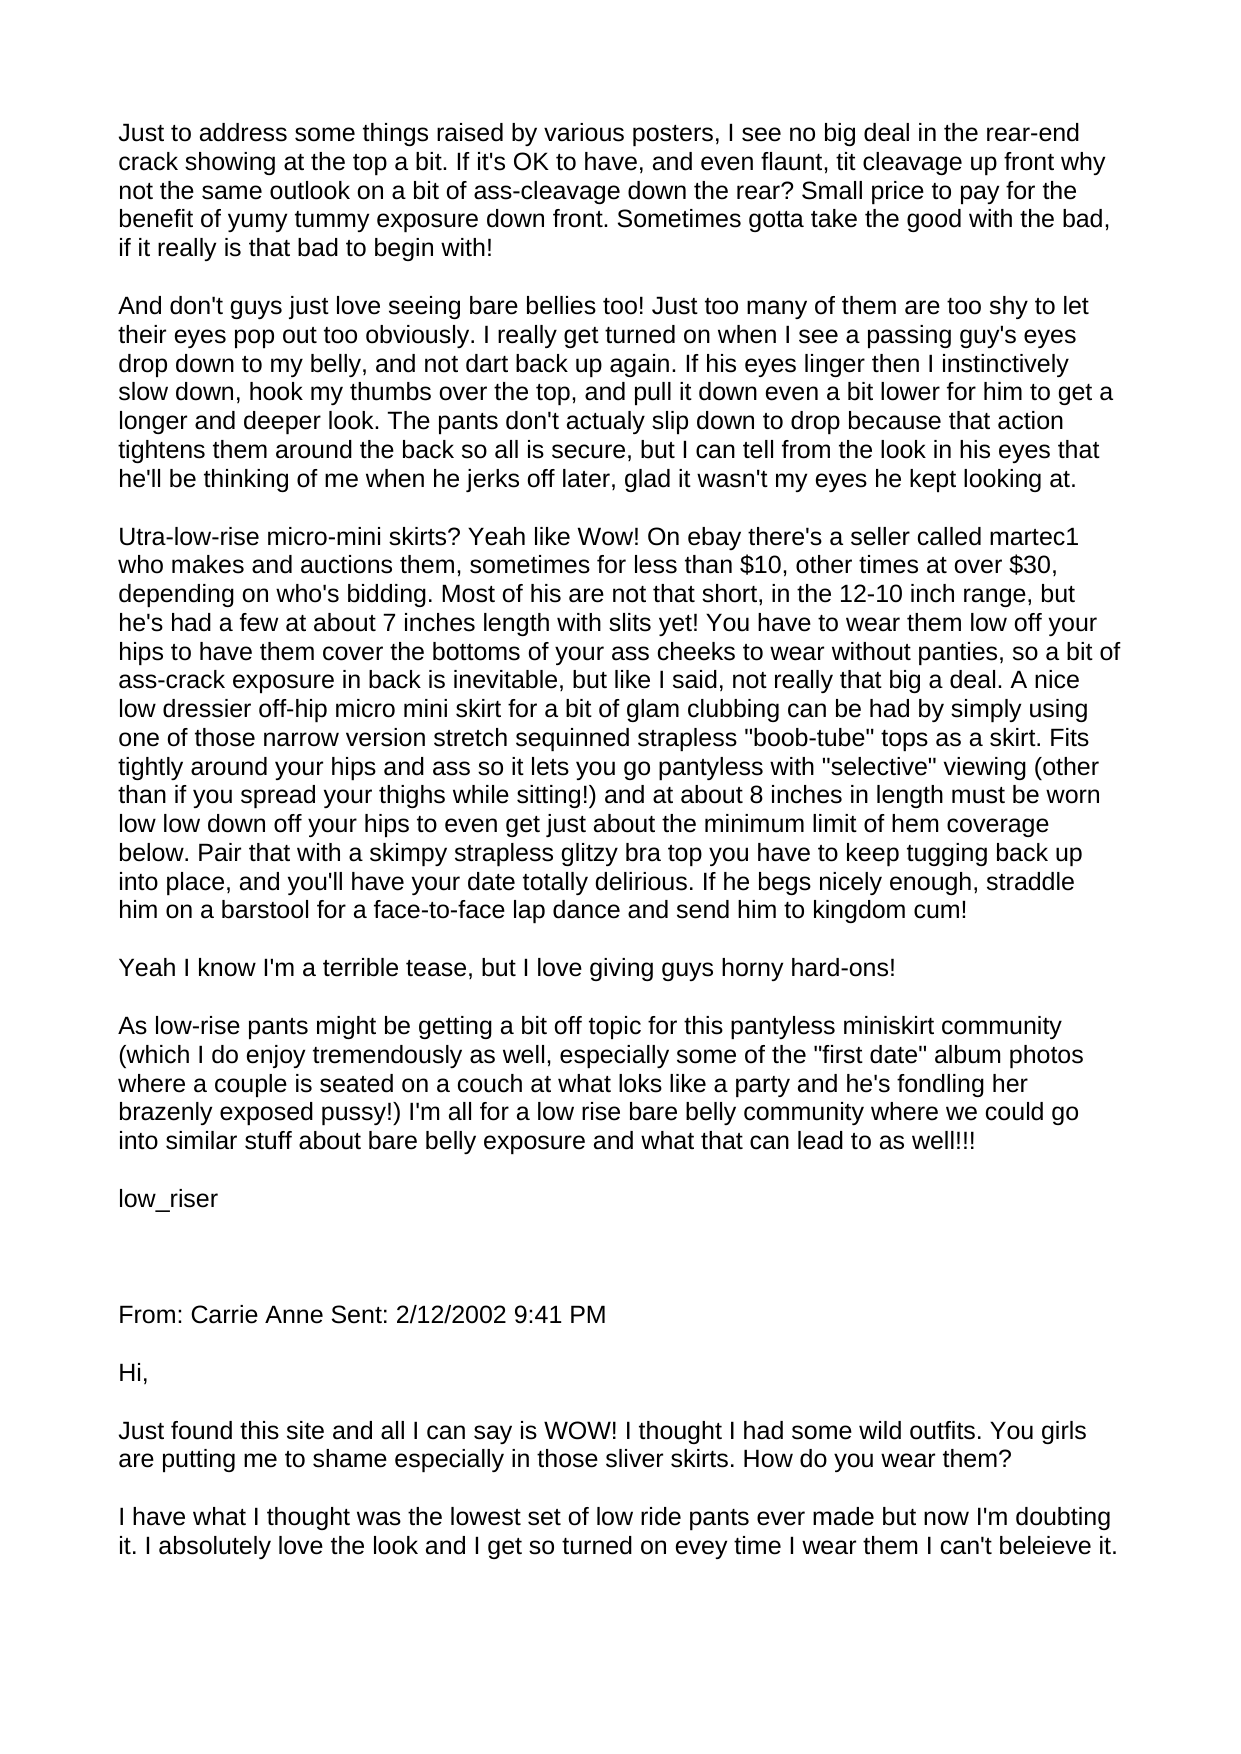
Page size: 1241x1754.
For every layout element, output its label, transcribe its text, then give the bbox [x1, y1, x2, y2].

text As low-rise pants might be getting a bit off topic for this pantyless miniskirt community (which I do enjoy tremendously as well, especially some of the "first date" album photos where a couple is seated on a couch at what loks like a party and he's fondling her brazenly exposed pussy!) I'm all for a low rise bare belly community where we could go into similar stuff about bare belly exposure and what that can lead to as well!!! [118, 1011, 1122, 1155]
text I have what I thought was the lowest set of low ride pants ever made but now I'm doubting it. I absolutely love the look and I get so turned on evey time I wear them I can't beleieve it. [118, 1502, 1122, 1560]
text Hi, [118, 1358, 1122, 1386]
text Utra-low-rise micro-mini skirts? Yeah like Wow! On ebay there's a seller called martec1 who makes and auctions them, sometimes for less than $10, other times at over $30, depending on who's bidding. Most of his are not that short, in the 12-10 inch range, but he's had a few at about 7 inches length with slits yet! You have to wear them low off your hips to have them cover the bottoms of your ass cheeks to wear without panties, so a bit of ass-crack exposure in back is inevitable, but like I said, not really that big a deal. A nice low dressier off-hip micro mini skirt for a bit of glam clubbing can be had by simply using one of those narrow version stretch sequinned strapless "boob-tube" tops as a skirt. Fits tightly around your hips and ass so it lets you go pantyless with "selective" viewing (other than if you spread your thighs while sitting!) and at about 8 inches in length must be worn low low down off your hips to even get just about the minimum limit of hem coverage below. Pair that with a skimpy strapless glitzy bra top you have to keep tugging back up into place, and you'll have your date totally delirious. If he begs nicely enough, straddle him on a barstool for a face-to-face lap dance and send him to kingdom cum! [118, 521, 1122, 924]
text Just found this site and all I can say is WOW! I thought I had some wild outfits. You girls are putting me to shame especially in those sliver skirts. How do you wear them? [118, 1416, 1122, 1473]
text And don't guys just love seeing bare bellies too! Just too many of them are too shy to let their eyes pop out too obviously. I really get turned on when I see a passing guy's eyes drop down to my belly, and not dart back up again. If his eyes linger then I instinctively slow down, hook my thumbs over the top, and pull it down even a bit lower for him to get a longer and deeper look. The pants don't actualy slip down to drop because that action tightens them around the back so all is secure, but I can tell from the look in his eyes that he'll be thinking of me when he jerks off later, glad it wasn't my eyes he kept looking at. [118, 291, 1122, 492]
text Yeah I know I'm a terrible tease, but I love giving guys horny hard-ons! [118, 953, 1122, 982]
text From: Carrie Anne Sent: 2/12/2002 9:41 PM [118, 1300, 1122, 1328]
text Just to address some things raised by various posters, I see no big deal in the rear-end crack showing at the top a bit. If it's OK to have, and even flaunt, tit cleavage up front why not the same outlook on a bit of ass-cleavage down the rear? Small price to pay for the benefit of yumy tummy exposure down front. Sometimes gotta take the good with the bad, if it really is that bad to begin with! [118, 118, 1122, 262]
text low_riser [118, 1184, 1122, 1213]
